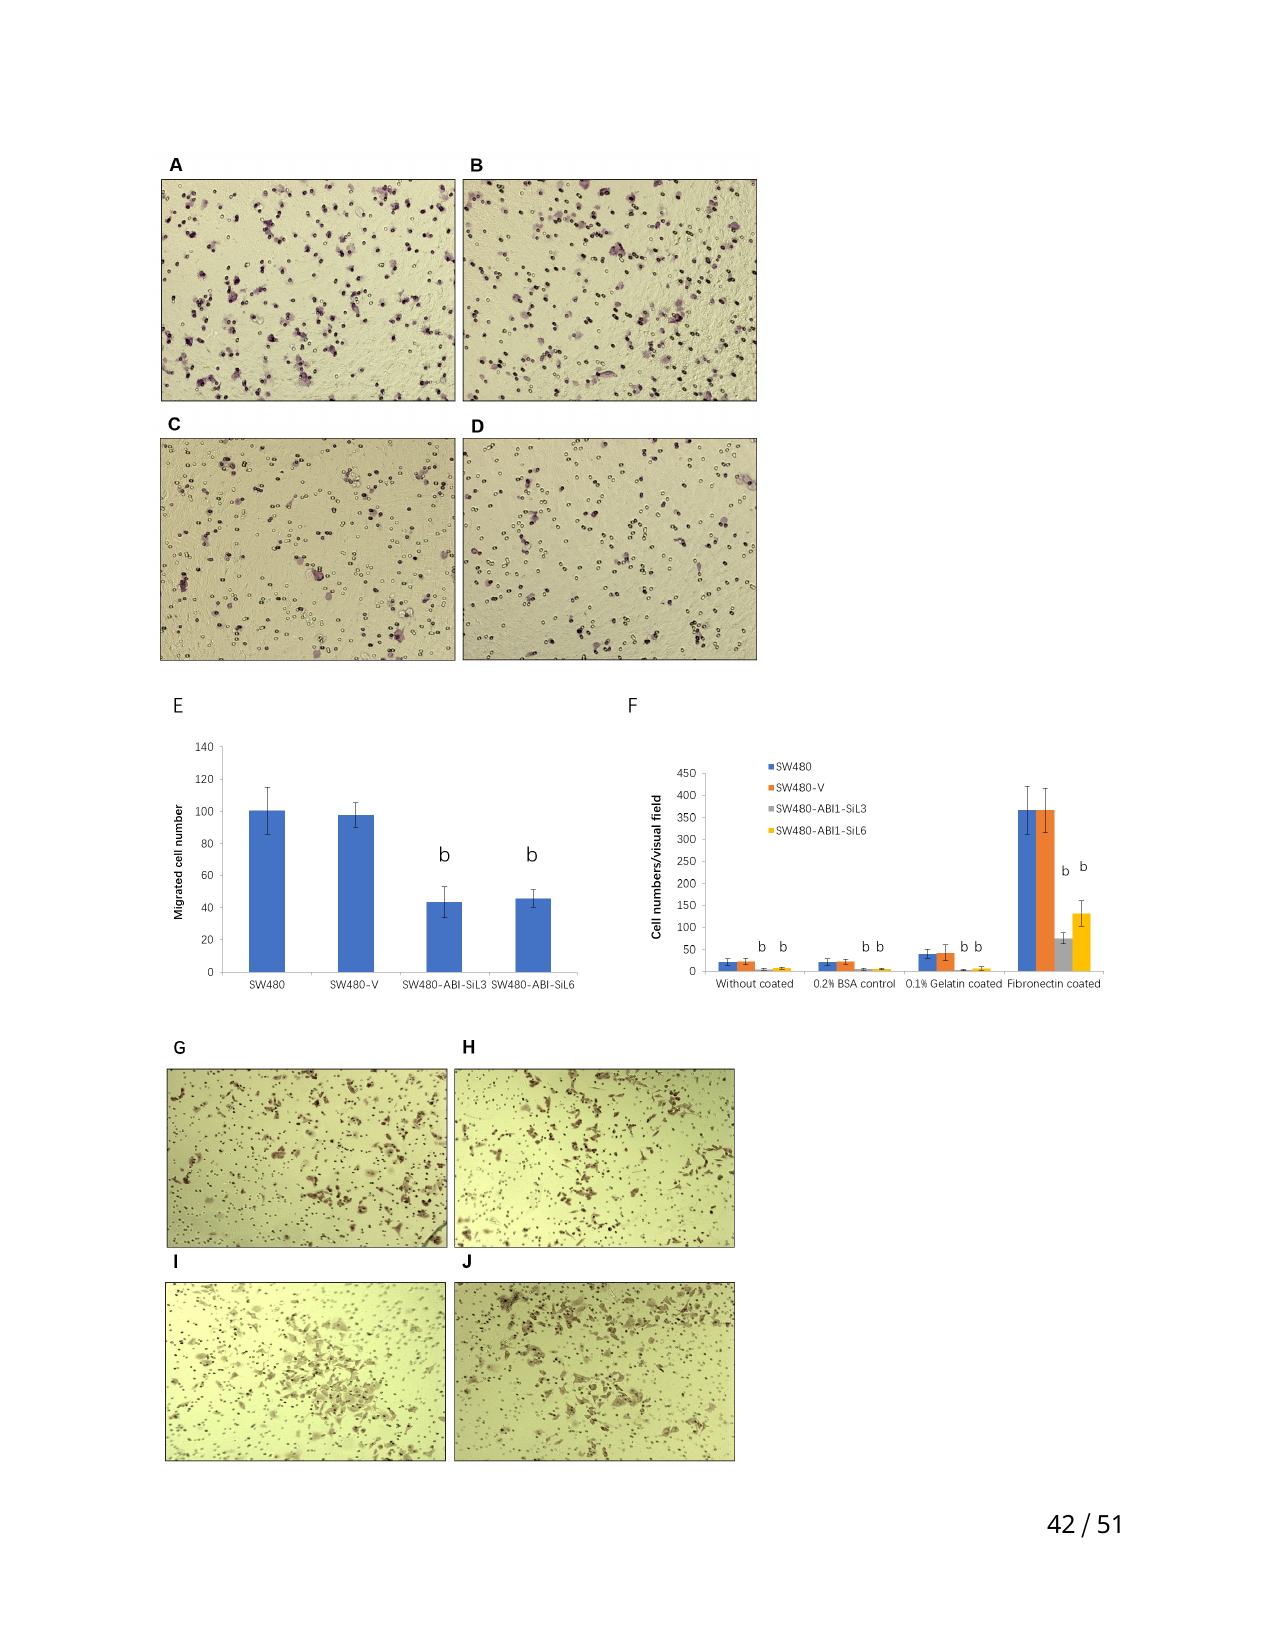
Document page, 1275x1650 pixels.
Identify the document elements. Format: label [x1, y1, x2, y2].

picture [150, 150, 767, 668]
picture [150, 682, 1125, 1012]
picture [150, 1026, 751, 1474]
